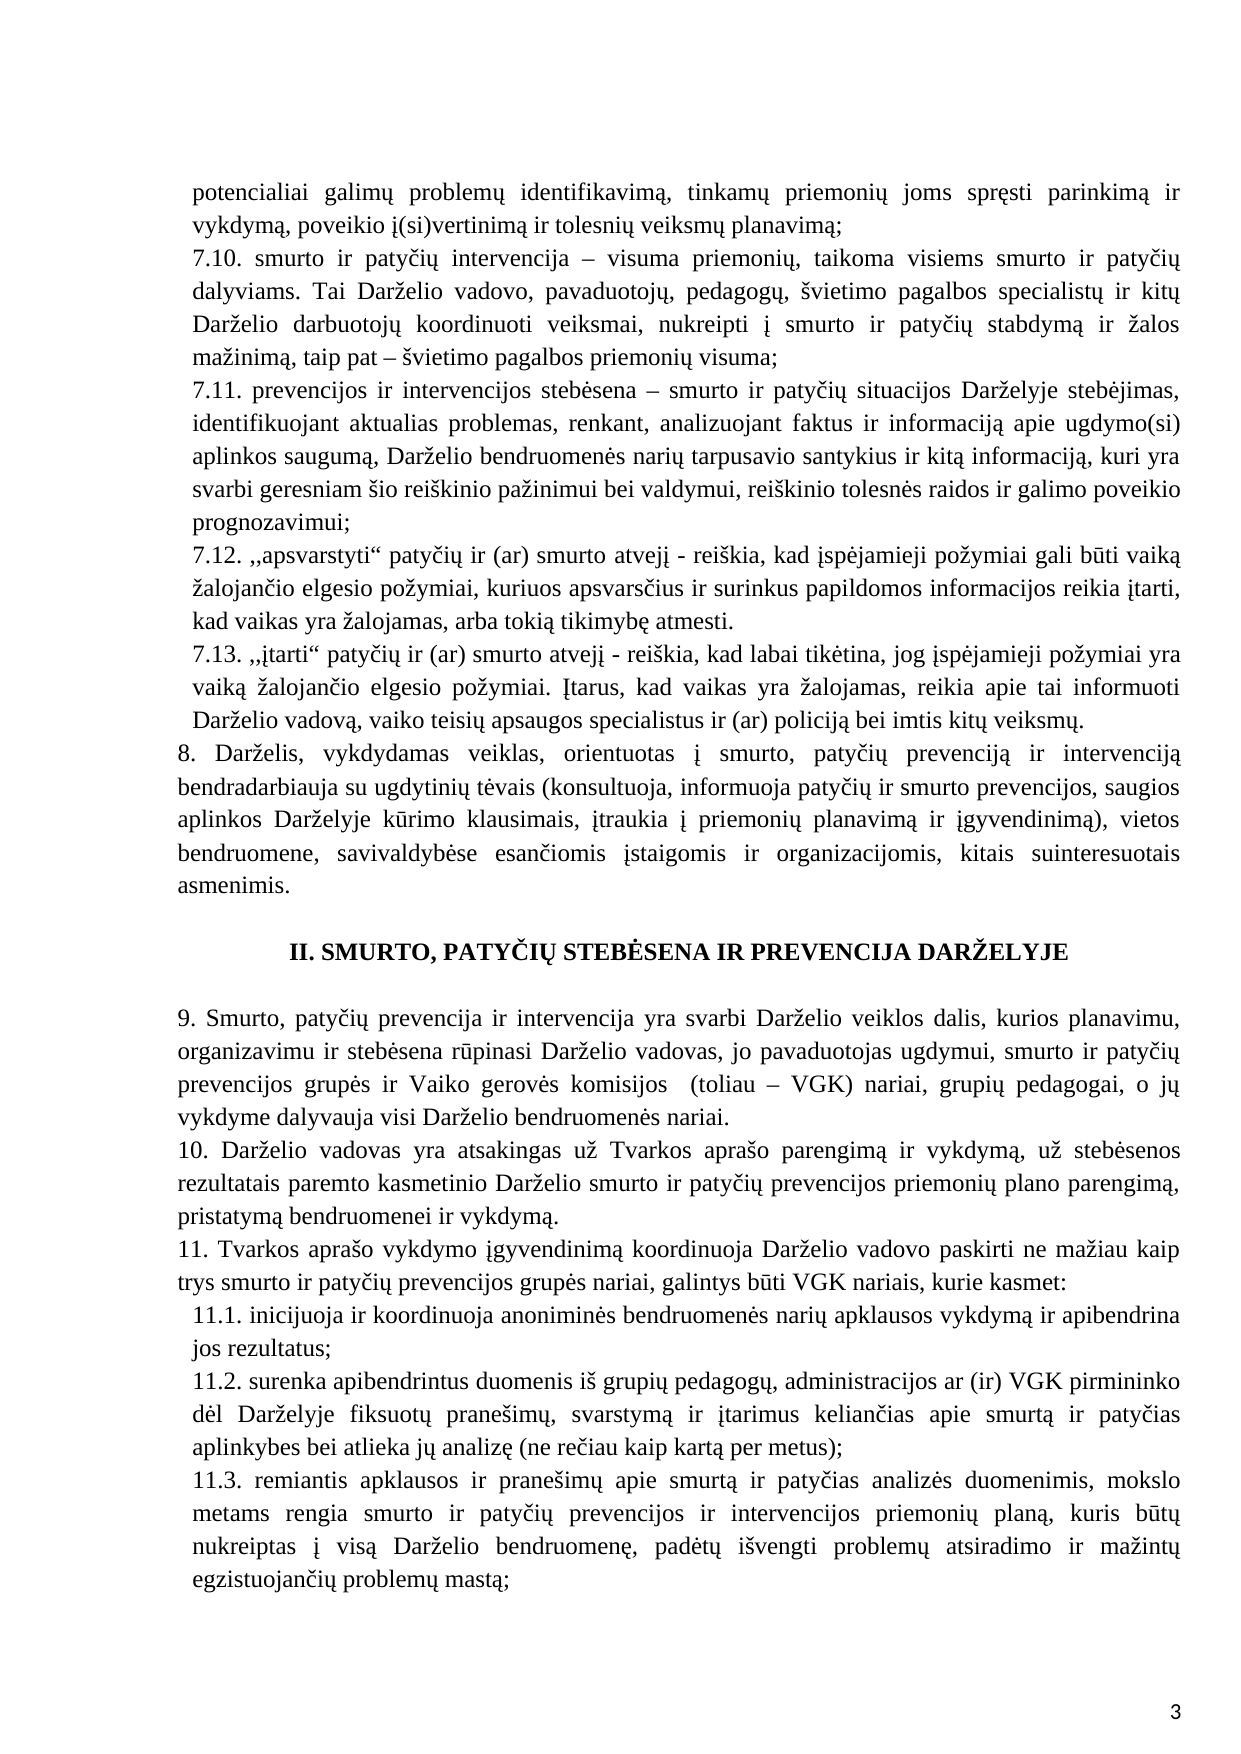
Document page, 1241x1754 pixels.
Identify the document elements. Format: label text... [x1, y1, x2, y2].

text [192, 177, 1181, 239]
text 7.12. ,,apsvarstyti“ patyčių ir (ar) smurto atvejį - reiškia, kad įspėjamieji požymiai gali būti vaiką žalojančio elgesio požymiai, kuriuos apsvarsčius ir surinkus papildomos informacijos reikia įtarti, kad vaikas yra žalojamas, arba tokią tikimybę atmesti. [192, 540, 1181, 635]
text 11.2. surenka apibendrintus duomenis iš grupių pedagogų, administracijos ar (ir) VGK pirmininko dėl Darželyje fiksuotų pranešimų, svarstymą ir įtarimus keliančias apie smurtą ir patyčias aplinkybes bei atlieka jų analizę (ne rečiau kaip kartą per metus); [192, 1366, 1181, 1461]
text 7.10. smurto ir patyčių intervencija – visuma priemonių, taikoma visiems smurto ir patyčių dalyviams. Tai Darželio vadovo, pavaduotojų, pedagogų, švietimo pagalbos specialistų ir kitų Darželio darbuotojų koordinuoti veiksmai, nukreipti į smurto ir patyčių stabdymą ir žalos mažinimą, taip pat – švietimo pagalbos priemonių visuma; [192, 243, 1181, 371]
text 8. Darželis, vykdydamas veiklas, orientuotas į smurto, patyčių prevenciją ir intervenciją bendradarbiauja su ugdytinių tėvais (konsultuoja, informuoja patyčių ir smurto prevencijos, saugios aplinkos Darželyje kūrimo klausimais, įtraukia į priemonių planavimą ir įgyvendinimą), vietos bendruomene, savivaldybėse esančiomis įstaigomis ir organizacijomis, kitais suinteresuotais asmenimis. [177, 738, 1181, 899]
text II. SMURTO, PATYČIŲ STEBĖSENA IR PREVENCIJA DARŽELYJE [177, 937, 1181, 965]
text 7.11. prevencijos ir intervencijos stebėsena – smurto ir patyčių situacijos Darželyje stebėjimas, identifikuojant aktualias problemas, renkant, analizuojant faktus ir informaciją apie ugdymo(si) aplinkos saugumą, Darželio bendruomenės narių tarpusavio santykius ir kitą informaciją, kuri yra svarbi geresniam šio reiškinio pažinimui bei valdymui, reiškinio tolesnės raidos ir galimo poveikio prognozavimui; [192, 375, 1181, 536]
text 10. Darželio vadovas yra atsakingas už Tvarkos aprašo parengimą ir vykdymą, už stebėsenos rezultatais paremto kasmetinio Darželio smurto ir patyčių prevencijos priemonių plano parengimą, pristatymą bendruomenei ir vykdymą. [177, 1135, 1181, 1229]
text 11.3. remiantis apklausos ir pranešimų apie smurtą ir patyčias analizės duomenimis, mokslo metams rengia smurto ir patyčių prevencijos ir intervencijos priemonių planą, kuris būtų nukreiptas į visą Darželio bendruomenę, padėtų išvengti problemų atsiradimo ir mažintų egzistuojančių problemų mastą; [192, 1465, 1181, 1593]
text 11. Tvarkos aprašo vykdymo įgyvendinimą koordinuoja Darželio vadovo paskirti ne mažiau kaip trys smurto ir patyčių prevencijos grupės nariai, galintys būti VGK nariais, kurie kasmet: [177, 1234, 1181, 1296]
text 7.13. ,,įtarti“ patyčių ir (ar) smurto atvejį - reiškia, kad labai tikėtina, jog įspėjamieji požymiai yra vaiką žalojančio elgesio požymiai. Įtarus, kad vaikas yra žalojamas, reikia apie tai informuoti Darželio vadovą, vaiko teisių apsaugos specialistus ir (ar) policiją bei imtis kitų veiksmų. [192, 639, 1181, 734]
text 11.1. inicijuoja ir koordinuoja anoniminės bendruomenės narių apklausos vykdymą ir apibendrina jos rezultatus; [192, 1300, 1181, 1362]
text 9. Smurto, patyčių prevencija ir intervencija yra svarbi Darželio veiklos dalis, kurios planavimu, organizavimu ir stebėsena rūpinasi Darželio vadovas, jo pavaduotojas ugdymui, smurto ir patyčių prevencijos grupės ir Vaiko gerovės komisijos (toliau – VGK) nariai, grupių pedagogai, o jų vykdyme dalyvauja visi Darželio bendruomenės nariai. [177, 1003, 1181, 1131]
